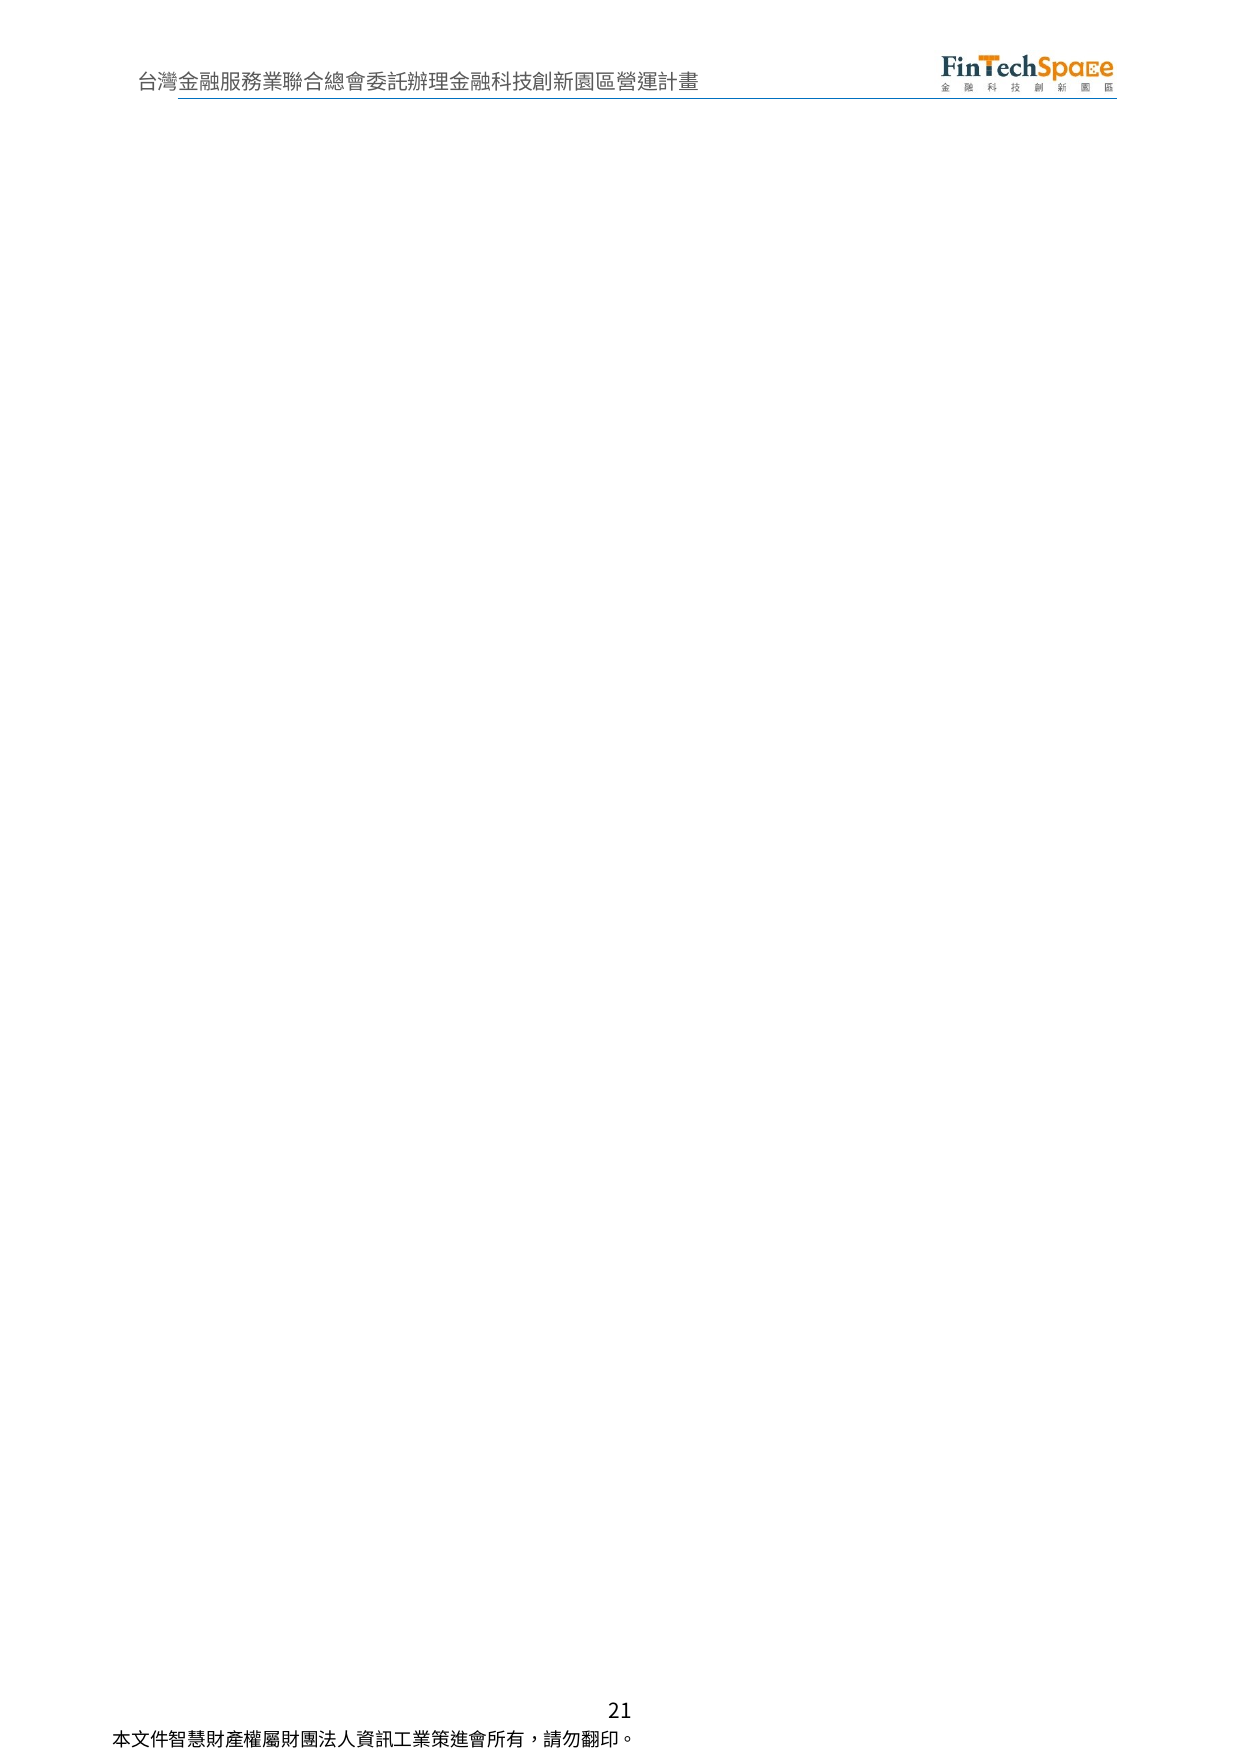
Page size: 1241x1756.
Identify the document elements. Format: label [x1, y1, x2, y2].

picture [934, 50, 1117, 96]
